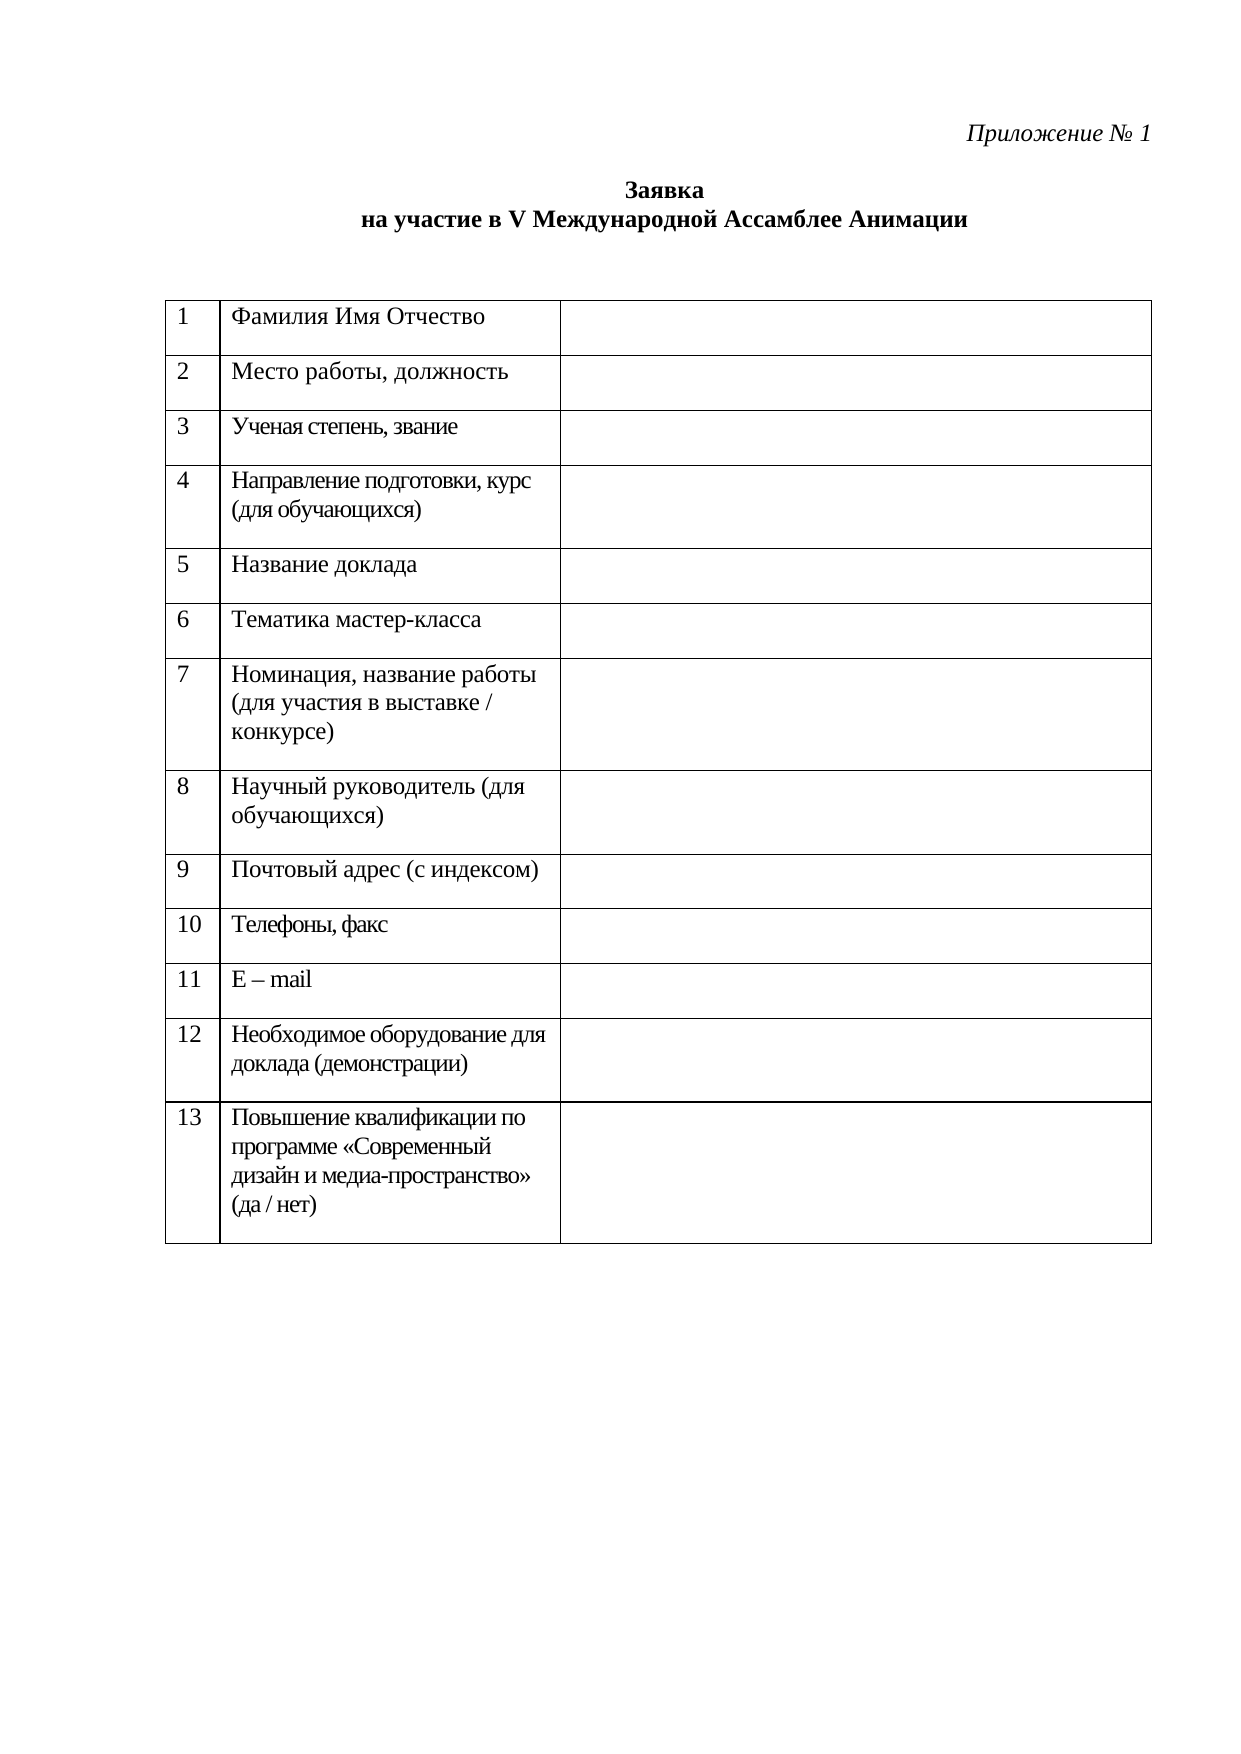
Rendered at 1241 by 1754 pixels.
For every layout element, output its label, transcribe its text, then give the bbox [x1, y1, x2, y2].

table_cell 9 [166, 855, 219, 908]
table_cell Тематика мастер-класса [221, 604, 560, 658]
table_cell 4 [166, 466, 219, 548]
table_cell 3 [166, 411, 219, 464]
table_cell Номинация, название работы (для участия в выставке / конкурсе) [221, 659, 560, 770]
table_cell 11 [166, 964, 219, 1018]
table_cell [561, 1103, 1151, 1242]
table_header 1 [166, 301, 219, 355]
table_cell Повышение квалификации по программе «Современный дизайн и медиа-пространство» (да / нет) [221, 1103, 560, 1242]
table_cell 2 [166, 356, 219, 410]
table_cell Почтовый адрес (с индексом) [221, 855, 560, 908]
table_header [561, 301, 1151, 355]
table_cell [561, 604, 1151, 658]
text Приложение № 1 [177, 118, 1152, 147]
table_cell 7 [166, 659, 219, 770]
table_cell Ученая степень, звание [221, 411, 560, 464]
table_cell 5 [166, 549, 219, 603]
table_cell 13 [166, 1103, 219, 1242]
table_cell [561, 1019, 1151, 1101]
table_cell [561, 356, 1151, 410]
table_cell [561, 964, 1151, 1018]
table_cell [561, 909, 1151, 963]
table_cell [561, 466, 1151, 548]
table_cell 6 [166, 604, 219, 658]
table_cell [561, 855, 1151, 908]
table_cell Научный руководитель (для обучающихся) [221, 771, 560, 853]
table_cell 10 [166, 909, 219, 963]
text на участие в V Международной Ассамблее Анимации [177, 204, 1152, 233]
table_cell 8 [166, 771, 219, 853]
table_cell [561, 411, 1151, 464]
table_cell [561, 771, 1151, 853]
table_cell Место работы, должность [221, 356, 560, 410]
table_cell Телефоны, факс [221, 909, 560, 963]
table_cell [561, 549, 1151, 603]
text Заявка [177, 176, 1152, 204]
table_cell Необходимое оборудование для доклада (демонстрации) [221, 1019, 560, 1101]
table_cell E – mail [221, 964, 560, 1018]
table_header Фамилия Имя Отчество [221, 301, 560, 355]
table_cell 12 [166, 1019, 219, 1101]
table_cell [561, 659, 1151, 770]
table_cell Направление подготовки, курс (для обучающихся) [221, 466, 560, 548]
table_cell Название доклада [221, 549, 560, 603]
